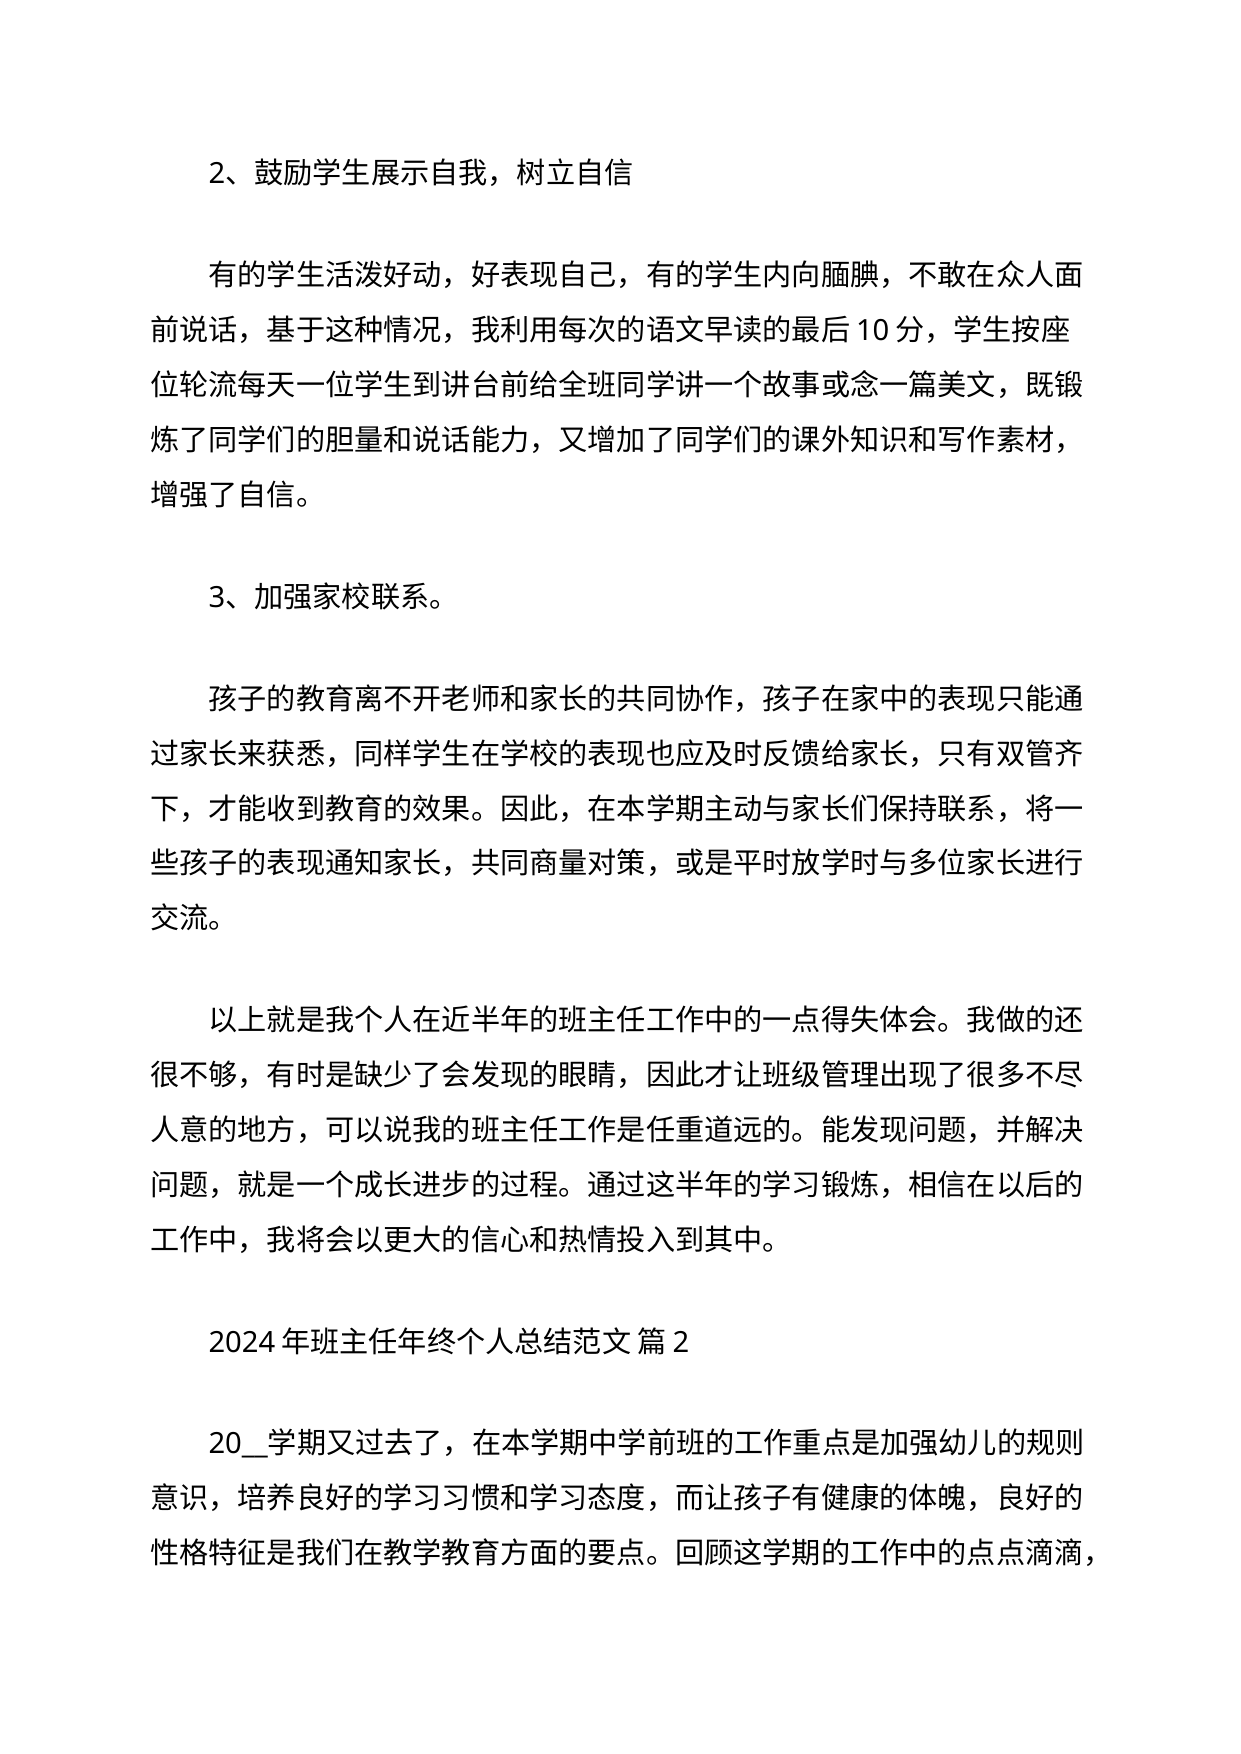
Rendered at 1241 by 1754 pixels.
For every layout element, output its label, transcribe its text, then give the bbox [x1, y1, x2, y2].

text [150, 1420, 1090, 1572]
text 3、加强家校联系。 [150, 573, 1090, 616]
text 2024年班主任年终个人总结范文 篇2 [150, 1318, 1090, 1361]
text 2、鼓励学生展示自我，树立自信 [150, 150, 1090, 192]
text 孩子的教育离不开老师和家长的共同协作，孩子在家中的表现只能通过家长来获悉，同样学生在学校的表现也应及时反馈给家长，只有双管齐下，才能收到教育的效果。因此，在本学期主动与家长们保持联系，将一些孩子的表现通知家长，共同商量对策，或是平时放学时与多位家长进行交流。 [150, 675, 1090, 937]
text 有的学生活泼好动，好表现自己，有的学生内向腼腆，不敢在众人面前说话，基于这种情况，我利用每次的语文早读的最后10分，学生按座位轮流每天一位学生到讲台前给全班同学讲一个故事或念一篇美文，既锻炼了同学们的胆量和说话能力，又增加了同学们的课外知识和写作素材，增强了自信。 [150, 252, 1090, 514]
text 以上就是我个人在近半年的班主任工作中的一点得失体会。我做的还很不够，有时是缺少了会发现的眼睛，因此才让班级管理出现了很多不尽人意的地方，可以说我的班主任工作是任重道远的。能发现问题，并解决问题，就是一个成长进步的过程。通过这半年的学习锻炼，相信在以后的工作中，我将会以更大的信心和热情投入到其中。 [150, 997, 1090, 1259]
